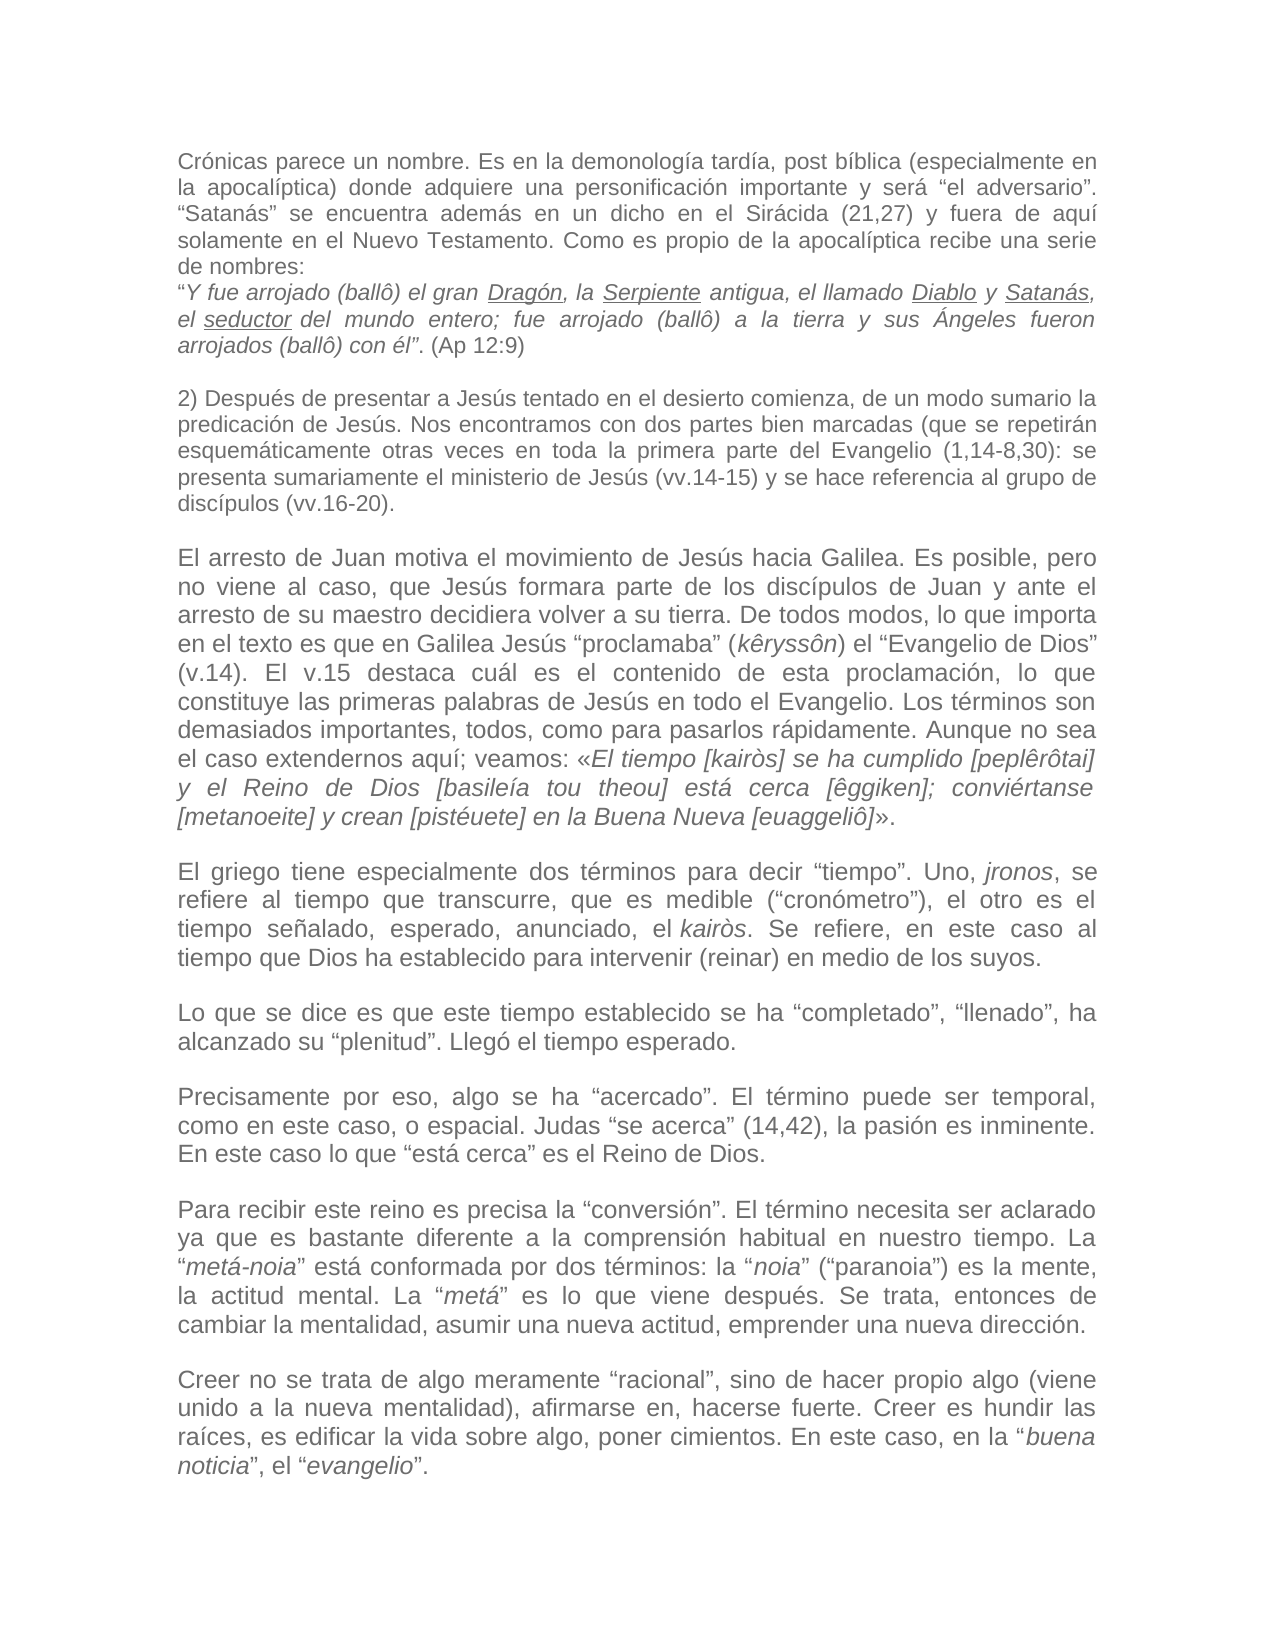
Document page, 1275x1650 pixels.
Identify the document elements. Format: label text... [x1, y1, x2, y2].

text El arresto de Juan motiva el movimiento de Jesús hacia Galilea. Es posible, pero no viene al caso, que Jesús formara parte de los discípulos de Juan y ante el arresto de su maestro decidiera volver a su tierra. De todos modos, lo que importa en el texto es que en Galilea Jesús “proclamaba” (kêryssôn) el “Evangelio de Dios” (v.14). El v.15 destaca cuál es el contenido de esta proclamación, lo que constituye las primeras palabras de Jesús en todo el Evangelio. Los términos son demasiados importantes, todos, como para pasarlos rápidamente. Aunque no sea el caso extendernos aquí; veamos: «El tiempo [kairòs] se ha cumplido [peplêrôtai] y el Reino de Dios [basileía tou theou] está cerca [êggiken]; conviértanse [metanoeite] y crean [pistéuete] en la Buena Nueva [euaggeliô]». [177, 543, 1098, 830]
text “Y fue arrojado (ballô) el gran Dragón, la Serpiente antigua, el llamado Diablo y Satanás, el seductor del mundo entero; fue arrojado (ballô) a la tierra y sus Ángeles fueron arrojados (ballô) con él”. (Ap 12:9) [177, 279, 1098, 358]
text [177, 148, 1098, 279]
text 2) Después de presentar a Jesús tentado en el desierto comienza, de un modo sumario la predicación de Jesús. Nos encontramos con dos partes bien marcadas (que se repetirán esquemáticamente otras veces en toda la primera parte del Evangelio (1,14-8,30): se presenta sumariamente el ministerio de Jesús (vv.14-15) y se hace referencia al grupo de discípulos (vv.16-20). [177, 358, 1098, 517]
text Lo que se dice es que este tiempo establecido se ha “completado”, “llenado”, ha alcanzado su “plenitud”. Llegó el tiempo esperado. [177, 998, 1098, 1056]
text Precisamente por eso, algo se ha “acercado”. El término puede ser temporal, como en este caso, o espacial. Judas “se acerca” (14,42), la pasión es inminente. En este caso lo que “está cerca” es el Reino de Dios. [177, 1082, 1098, 1168]
text Creer no se trata de algo meramente “racional”, sino de hacer propio algo (viene unido a la nueva mentalidad), afirmarse en, hacerse fuerte. Creer es hundir las raíces, es edificar la vida sobre algo, poner cimientos. En este caso, en la “buena noticia”, el “evangelio”. [177, 1365, 1098, 1480]
text El griego tiene especialmente dos términos para decir “tiempo”. Uno, jronos, se refiere al tiempo que transcurre, que es medible (“cronómetro”), el otro es el tiempo señalado, esperado, anunciado, el kairòs. Se refiere, en este caso al tiempo que Dios ha establecido para intervenir (reinar) en medio de los suyos. [177, 857, 1098, 972]
text Para recibir este reino es precisa la “conversión”. El término necesita ser aclarado ya que es bastante diferente a la comprensión habitual en nuestro tiempo. La “metá-noia” está conformada por dos términos: la “noia” (“paranoia”) es la mente, la actitud mental. La “metá” es lo que viene después. Se trata, entonces de cambiar la mentalidad, asumir una nueva actitud, emprender una nueva dirección. [177, 1194, 1098, 1338]
